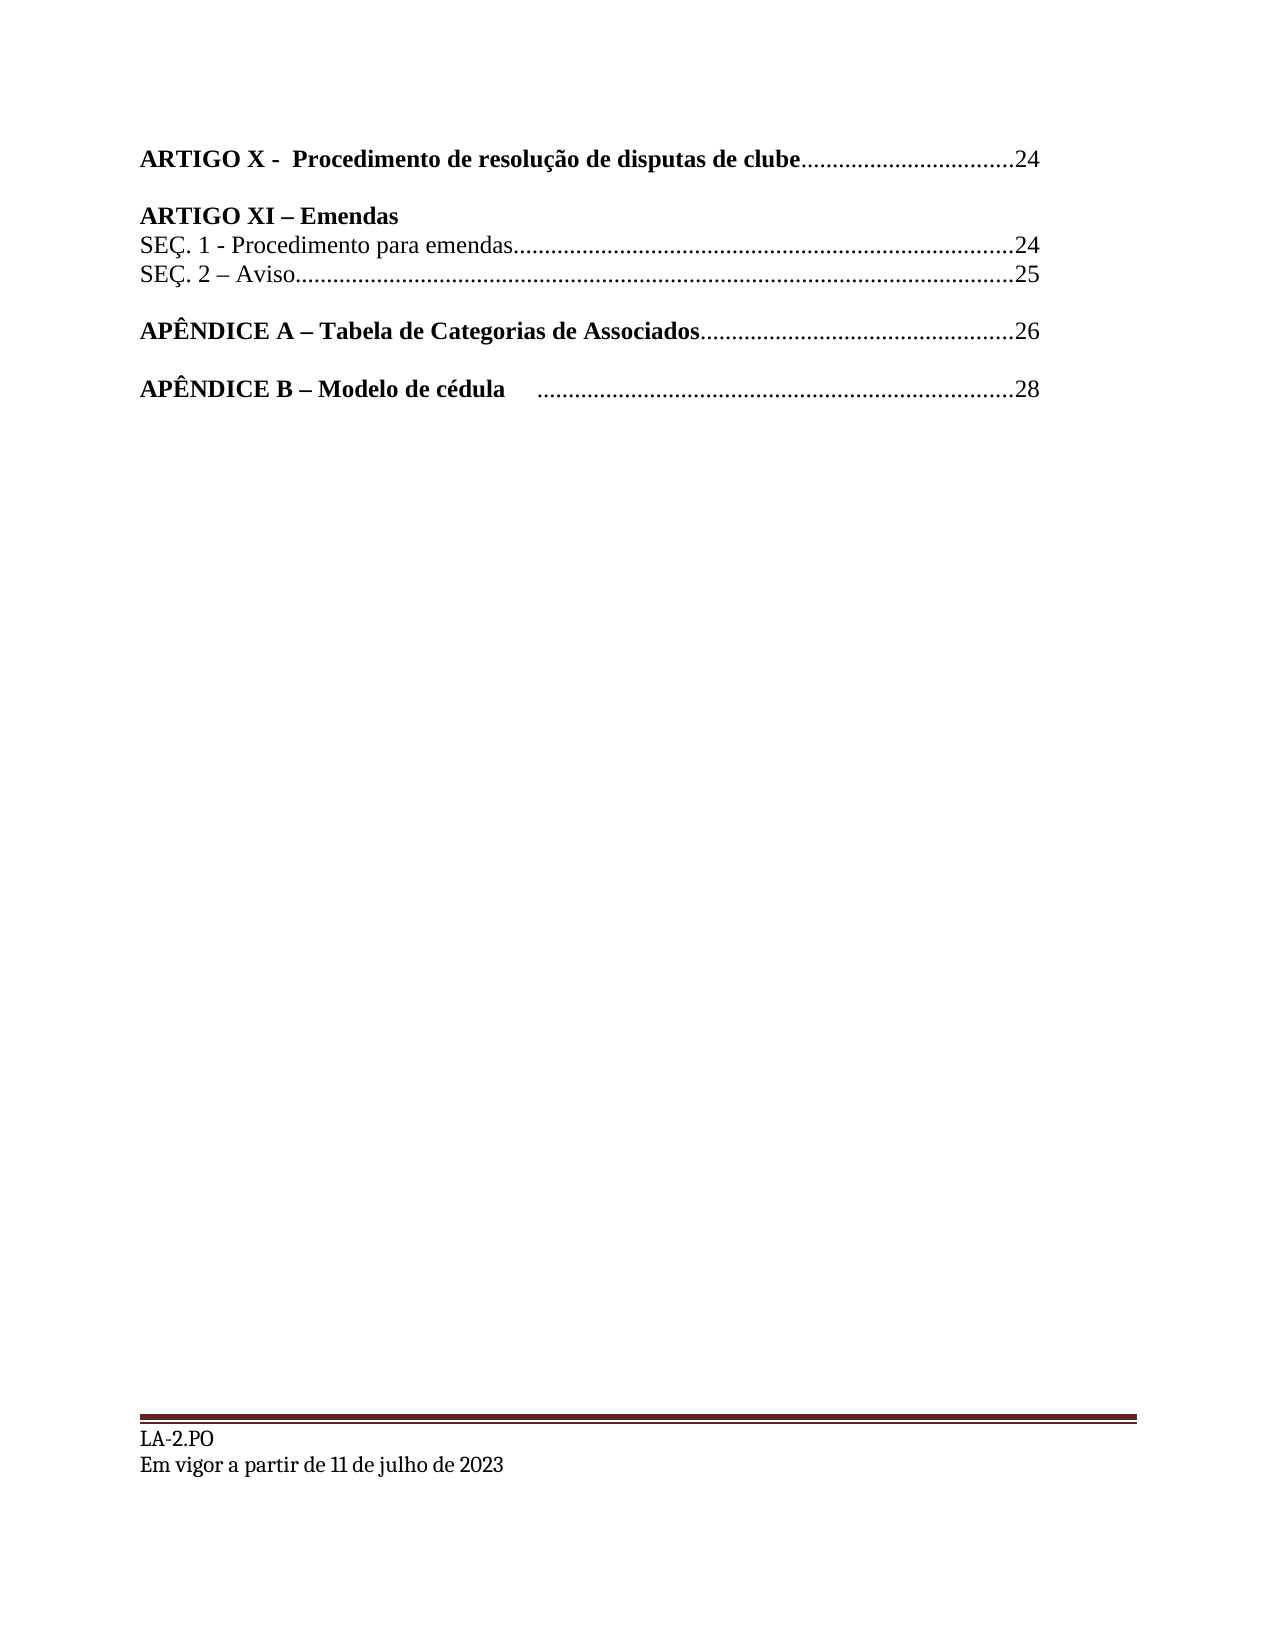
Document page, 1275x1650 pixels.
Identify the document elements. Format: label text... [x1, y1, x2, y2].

subtitle APÊNDICE A – Tabela de Categorias de Associados 26 [139, 316, 1121, 345]
subtitle ARTIGO XI – Emendas [139, 201, 1121, 230]
subtitle ARTIGO X - Procedimento de resolução de disputas de clube 24 [139, 144, 1121, 172]
subtitle SEÇ. 1 - Procedimento para emendas 24 [139, 230, 1121, 259]
subtitle SEÇ. 2 – Aviso 25 [139, 259, 1121, 287]
subtitle APÊNDICE B – Modelo de cédula 28 [139, 374, 1121, 402]
